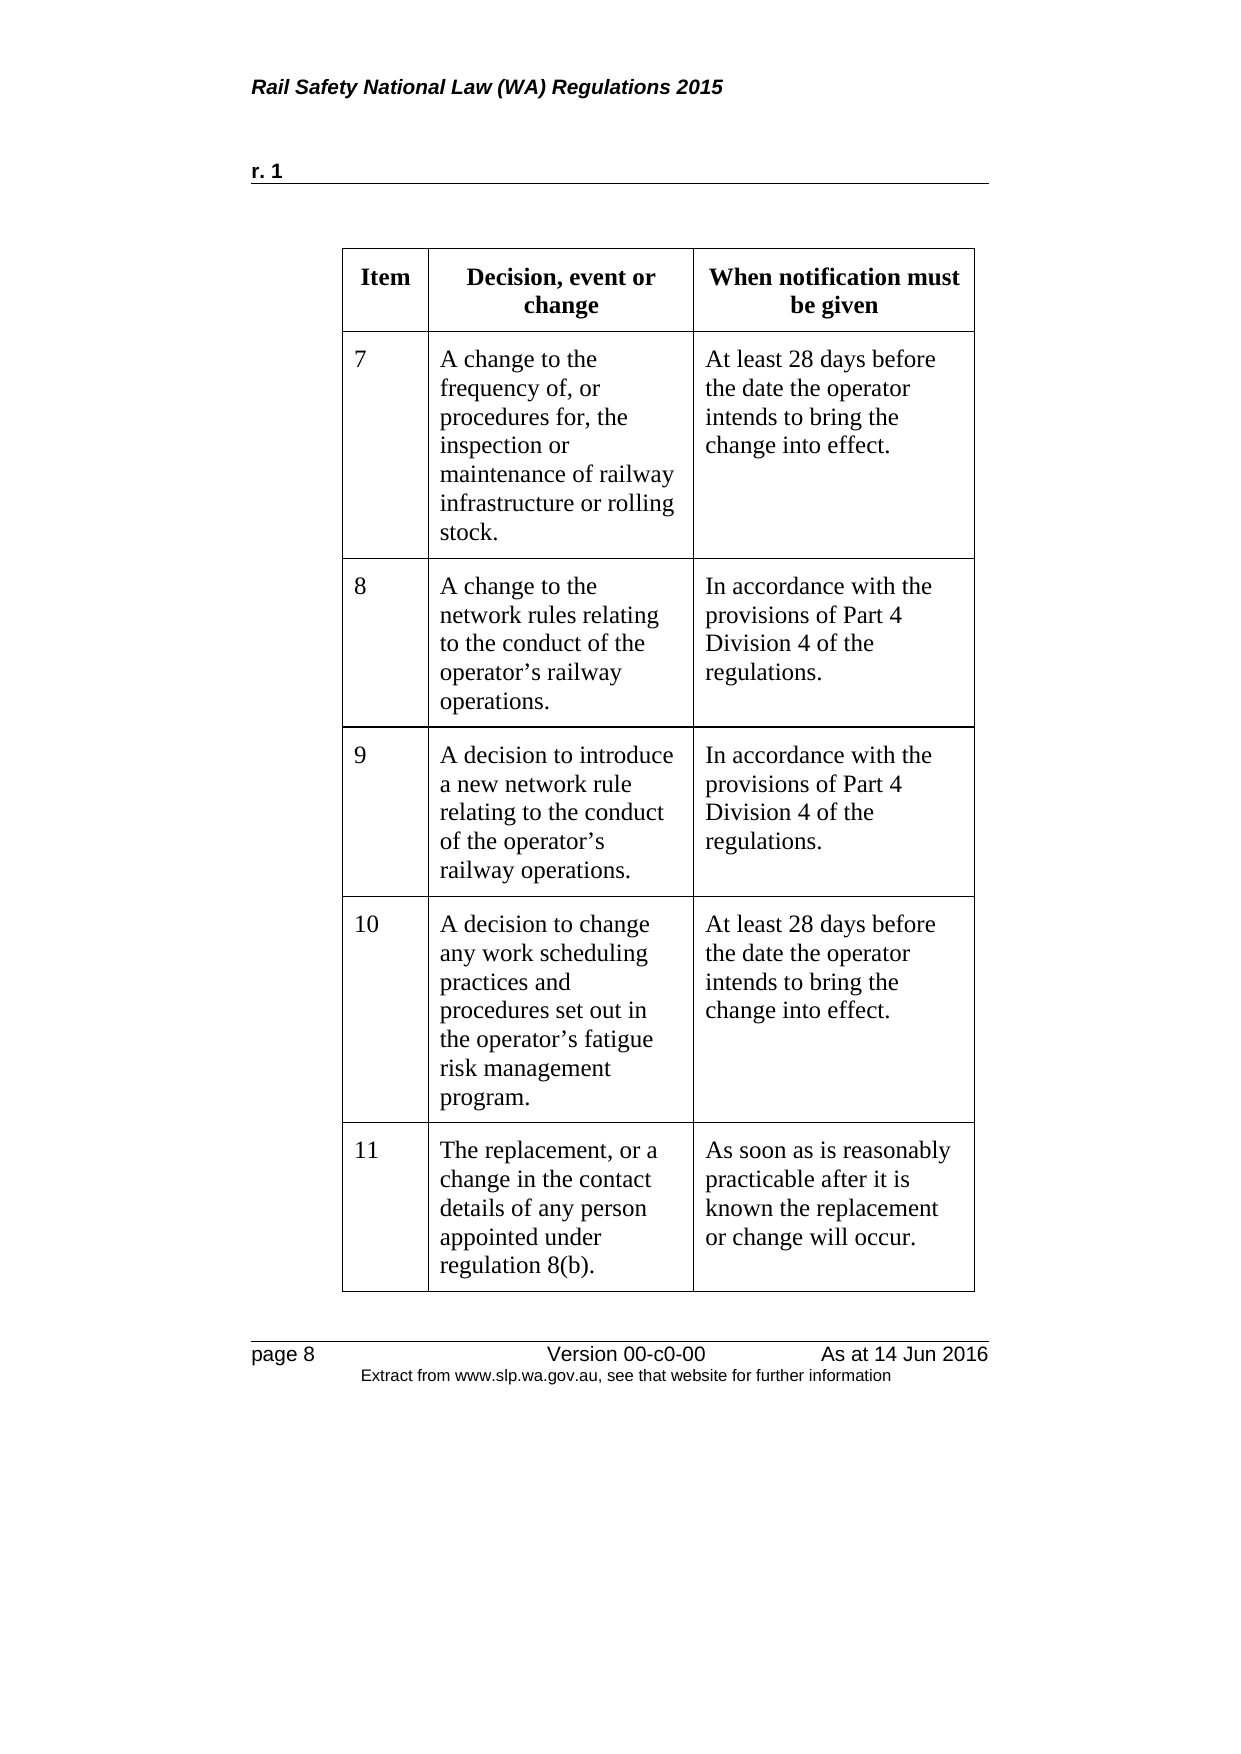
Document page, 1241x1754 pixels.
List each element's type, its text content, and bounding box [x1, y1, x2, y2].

table_cell A decision to introduce a new network rule relating to the conduct of the operator’s railway operations. [429, 728, 693, 896]
table_header Decision, event or change [429, 249, 693, 331]
table_cell At least 28 days before the date the operator intends to bring the change into effect. [694, 332, 974, 557]
table_header Item [343, 249, 428, 331]
table_cell At least 28 days before the date the operator intends to bring the change into effect. [694, 897, 974, 1122]
table_cell 9 [343, 728, 428, 896]
table_cell 7 [343, 332, 428, 557]
table_cell As soon as is reasonably practicable after it is known the replacement or change will occur. [694, 1123, 974, 1291]
table_cell 11 [343, 1123, 428, 1291]
table_cell In accordance with the provisions of Part 4 Division 4 of the regulations. [694, 728, 974, 896]
table_cell 10 [343, 897, 428, 1122]
table_cell 8 [343, 559, 428, 726]
table_cell A change to the network rules relating to the conduct of the operator’s railway operations. [429, 559, 693, 726]
table_header When notification must be given [694, 249, 974, 331]
table_cell A decision to change any work scheduling practices and procedures set out in the operator’s fatigue risk management program. [429, 897, 693, 1122]
table_cell The replacement, or a change in the contact details of any person appointed under regulation 8(b). [429, 1123, 693, 1291]
table_cell A change to the frequency of, or procedures for, the inspection or maintenance of railway infrastructure or rolling stock. [429, 332, 693, 557]
table_cell In accordance with the provisions of Part 4 Division 4 of the regulations. [694, 559, 974, 726]
